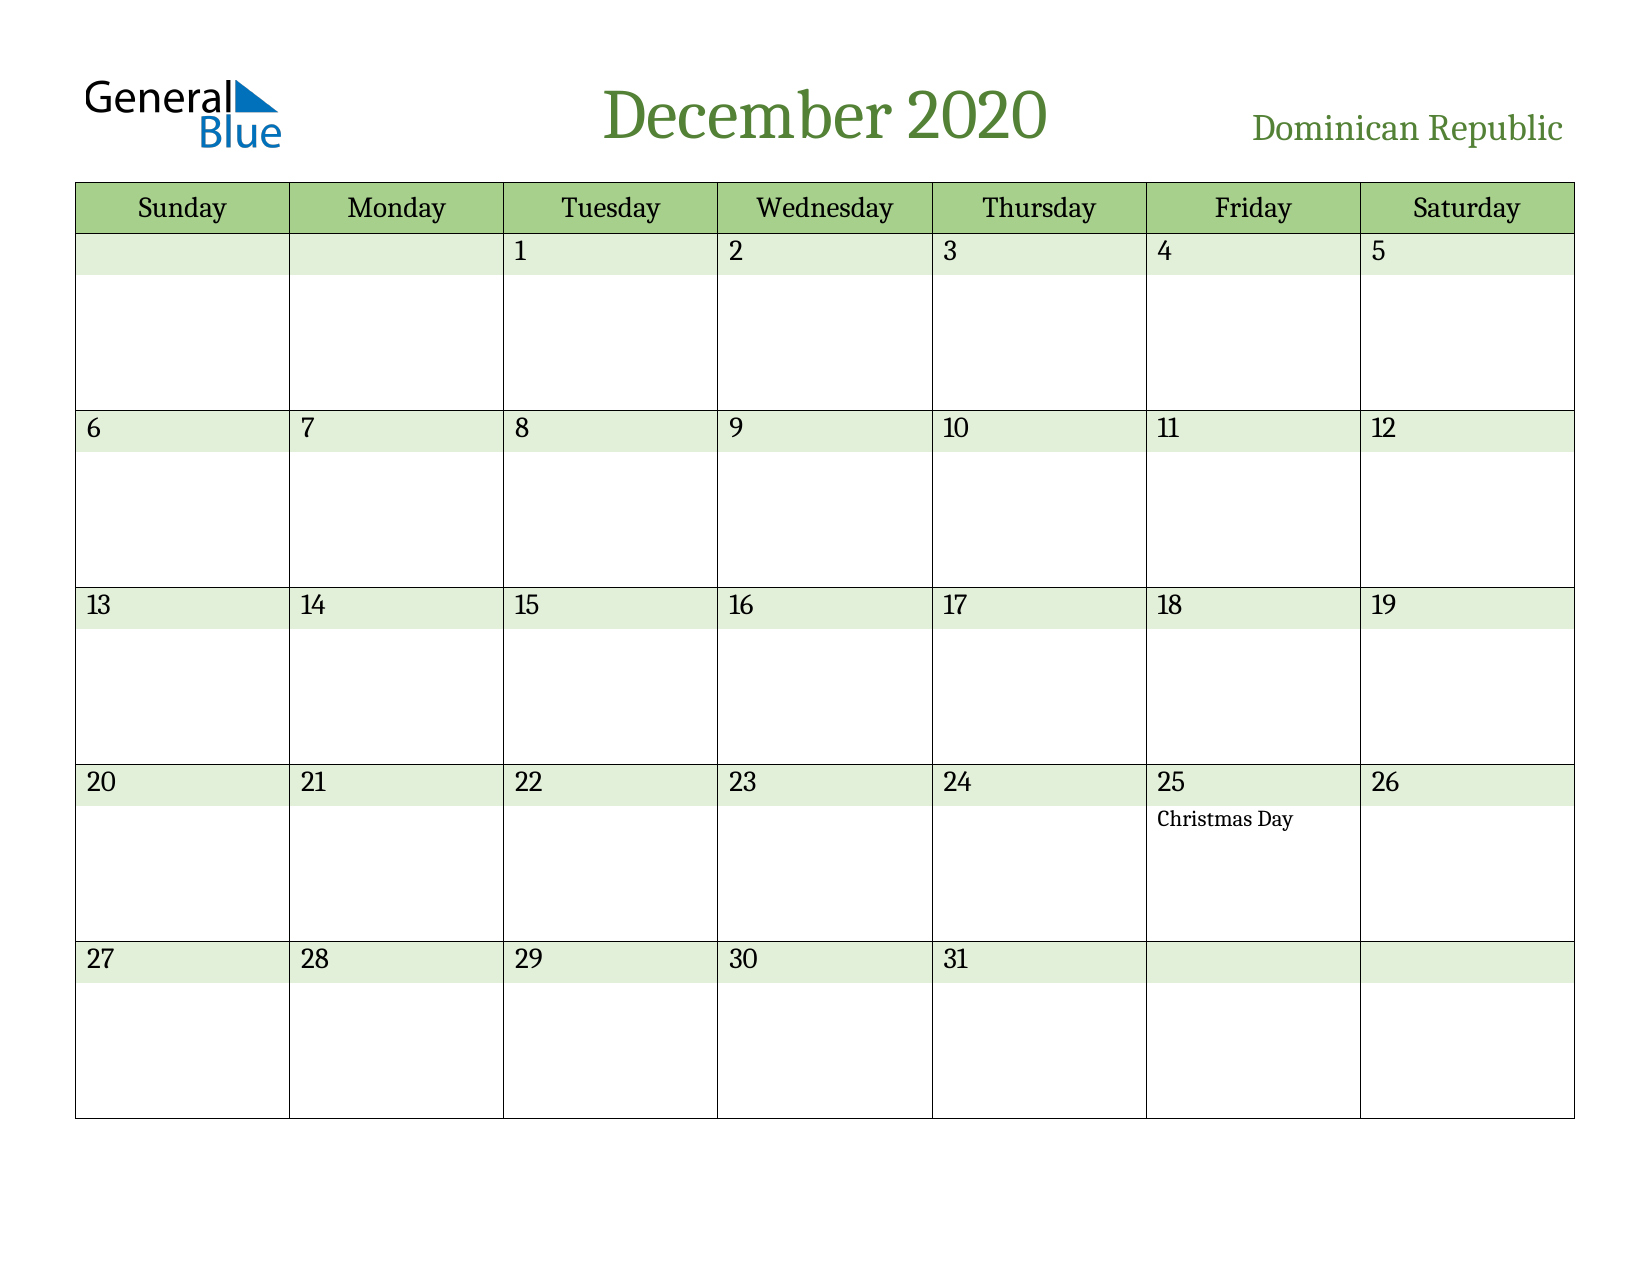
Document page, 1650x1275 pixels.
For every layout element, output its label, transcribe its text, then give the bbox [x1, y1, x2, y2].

table_cell 19 [1361, 588, 1574, 629]
table_cell Saturday [1361, 183, 1574, 233]
table_cell [1361, 806, 1574, 941]
table_cell Tuesday [504, 183, 717, 233]
table_cell 21 [290, 765, 503, 806]
table_cell 7 [290, 411, 503, 452]
table_cell 18 [1147, 588, 1360, 629]
table_cell [76, 983, 289, 1118]
table_cell 12 [1361, 411, 1574, 452]
table_cell [718, 629, 932, 764]
table_cell 30 [718, 942, 932, 983]
table_cell 16 [718, 588, 932, 629]
table_cell [290, 275, 503, 410]
table_cell [290, 234, 503, 275]
table_cell [718, 806, 932, 941]
table_cell [1147, 983, 1360, 1118]
table_cell 23 [718, 765, 932, 806]
table_cell [290, 452, 503, 587]
table_cell 29 [504, 942, 717, 983]
table_header December 2020 [504, 75, 1146, 182]
table_cell [504, 806, 717, 941]
table_cell [290, 629, 503, 764]
table_cell 3 [933, 234, 1146, 275]
table_cell Christmas Day [1147, 806, 1360, 941]
table_cell [1147, 629, 1360, 764]
table_cell 17 [933, 588, 1146, 629]
table_cell 20 [76, 765, 289, 806]
table_cell [1361, 275, 1574, 410]
table_cell [718, 983, 932, 1118]
table_cell 13 [76, 588, 289, 629]
table_cell Sunday [76, 183, 289, 233]
table_cell [76, 275, 289, 410]
table_cell 26 [1361, 765, 1574, 806]
table_cell [76, 234, 289, 275]
table_cell [504, 275, 717, 410]
table_cell 24 [933, 765, 1146, 806]
table_cell [933, 806, 1146, 941]
table_cell [1361, 983, 1574, 1118]
table_cell [76, 629, 289, 764]
table_cell [1147, 942, 1360, 983]
table_cell [718, 452, 932, 587]
table_cell [76, 806, 289, 941]
table_cell 14 [290, 588, 503, 629]
table_cell [933, 275, 1146, 410]
table_cell 5 [1361, 234, 1574, 275]
table_cell Wednesday [718, 183, 932, 233]
table_cell 6 [76, 411, 289, 452]
table_cell [1361, 452, 1574, 587]
picture [86, 80, 281, 148]
table_cell [76, 452, 289, 587]
table_cell [933, 452, 1146, 587]
table_cell 1 [504, 234, 717, 275]
table_cell 27 [76, 942, 289, 983]
table_cell 15 [504, 588, 717, 629]
table_cell Monday [290, 183, 503, 233]
table_cell 31 [933, 942, 1146, 983]
table_cell 11 [1147, 411, 1360, 452]
table_cell [290, 806, 503, 941]
table_cell [504, 983, 717, 1118]
table_cell 22 [504, 765, 717, 806]
table_cell [1361, 942, 1574, 983]
table_cell [933, 983, 1146, 1118]
table_cell 4 [1147, 234, 1360, 275]
table_header [76, 75, 503, 182]
table_cell [1361, 629, 1574, 764]
table_cell 25 [1147, 765, 1360, 806]
table_cell 8 [504, 411, 717, 452]
table_cell [1147, 275, 1360, 410]
table_cell [1147, 452, 1360, 587]
table_header Dominican Republic [1146, 75, 1574, 182]
table_cell [290, 983, 503, 1118]
table_cell [718, 275, 932, 410]
table_cell 2 [718, 234, 932, 275]
table_cell Thursday [933, 183, 1146, 233]
table_cell [504, 629, 717, 764]
table_cell Friday [1147, 183, 1360, 233]
table_cell [504, 452, 717, 587]
table_cell [933, 629, 1146, 764]
table_cell 10 [933, 411, 1146, 452]
table_cell 28 [290, 942, 503, 983]
table_cell 9 [718, 411, 932, 452]
